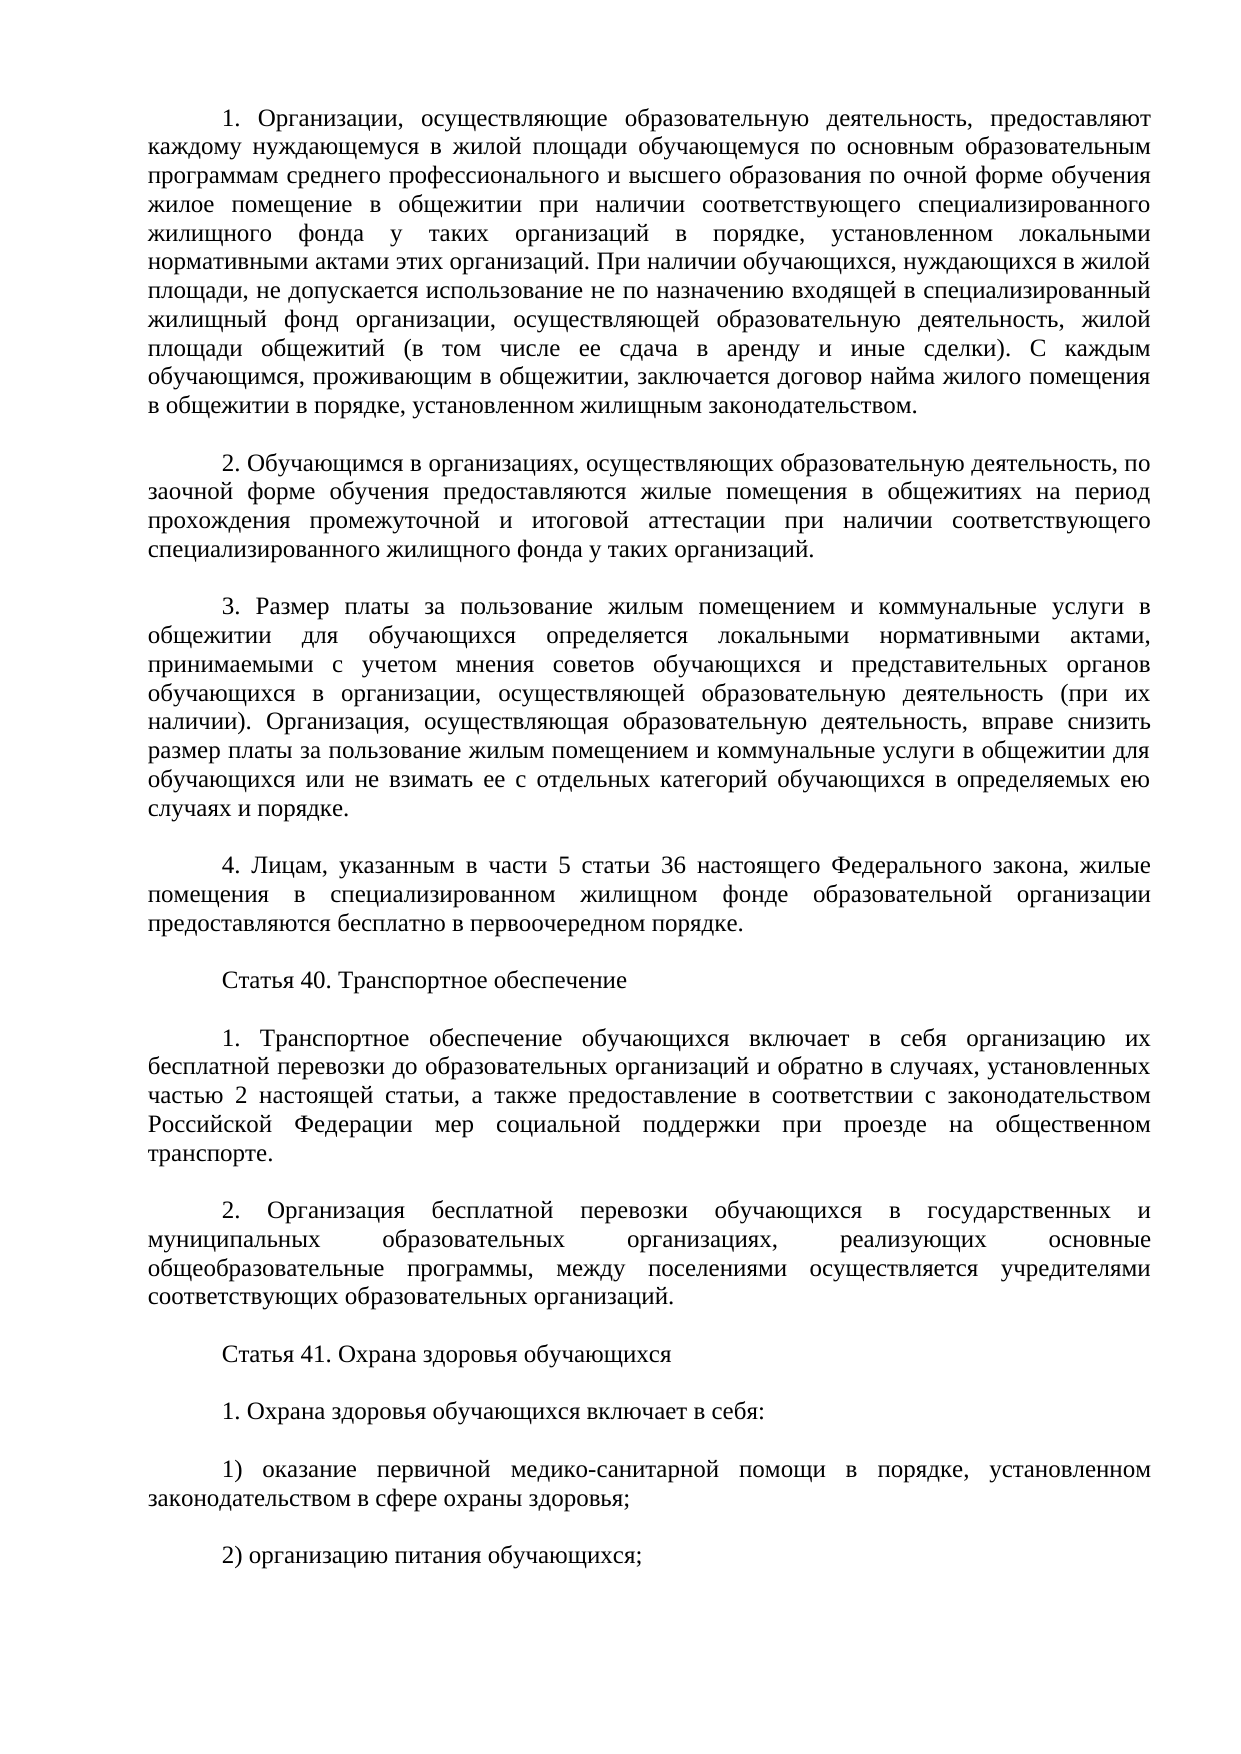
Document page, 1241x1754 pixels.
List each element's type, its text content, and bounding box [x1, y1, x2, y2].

text Статья 41. Охрана здоровья обучающихся [148, 1339, 1152, 1368]
text 1. Транспортное обеспечение обучающихся включает в себя организацию их бесплатной перевозки до образовательных организаций и обратно в случаях, установленных частью 2 настоящей статьи, а также предоставление в соответствии с законодательством Российской Федерации мер социальной поддержки при проезде на общественном транспорте. [148, 1023, 1152, 1166]
text 1) оказание первичной медико-санитарной помощи в порядке, установленном законодательством в сфере охраны здоровья; [148, 1454, 1152, 1511]
text 1. Охрана здоровья обучающихся включает в себя: [148, 1396, 1152, 1425]
text 1. Организации, осуществляющие образовательную деятельность, предоставляют каждому нуждающемуся в жилой площади обучающемуся по основным образовательным программам среднего профессионального и высшего образования по очной форме обучения жилое помещение в общежитии при наличии соответствующего специализированного жилищного фонда у таких организаций в порядке, установленном локальными нормативными актами этих организаций. При наличии обучающихся, нуждающихся в жилой площади, не допускается использование не по назначению входящей в специализированный жилищный фонд организации, осуществляющей образовательную деятельность, жилой площади общежитий (в том числе ее сдача в аренду и иные сделки). С каждым обучающимся, проживающим в общежитии, заключается договор найма жилого помещения в общежитии в порядке, установленном жилищным законодательством. [148, 103, 1152, 419]
text 2. Обучающимся в организациях, осуществляющих образовательную деятельность, по заочной форме обучения предоставляются жилые помещения в общежитиях на период прохождения промежуточной и итоговой аттестации при наличии соответствующего специализированного жилищного фонда у таких организаций. [148, 448, 1152, 563]
text 2) организацию питания обучающихся; [148, 1540, 1152, 1569]
text 4. Лицам, указанным в части 5 статьи 36 настоящего Федерального закона, жилые помещения в специализированном жилищном фонде образовательной организации предоставляются бесплатно в первоочередном порядке. [148, 850, 1152, 936]
text 3. Размер платы за пользование жилым помещением и коммунальные услуги в общежитии для обучающихся определяется локальными нормативными актами, принимаемыми с учетом мнения советов обучающихся и представительных органов обучающихся в организации, осуществляющей образовательную деятельность (при их наличии). Организация, осуществляющая образовательную деятельность, вправе снизить размер платы за пользование жилым помещением и коммунальные услуги в общежитии для обучающихся или не взимать ее с отдельных категорий обучающихся в определяемых ею случаях и порядке. [148, 591, 1152, 821]
text Статья 40. Транспортное обеспечение [148, 965, 1152, 994]
text 2. Организация бесплатной перевозки обучающихся в государственных и муниципальных образовательных организациях, реализующих основные общеобразовательные программы, между поселениями осуществляется учредителями соответствующих образовательных организаций. [148, 1195, 1152, 1310]
